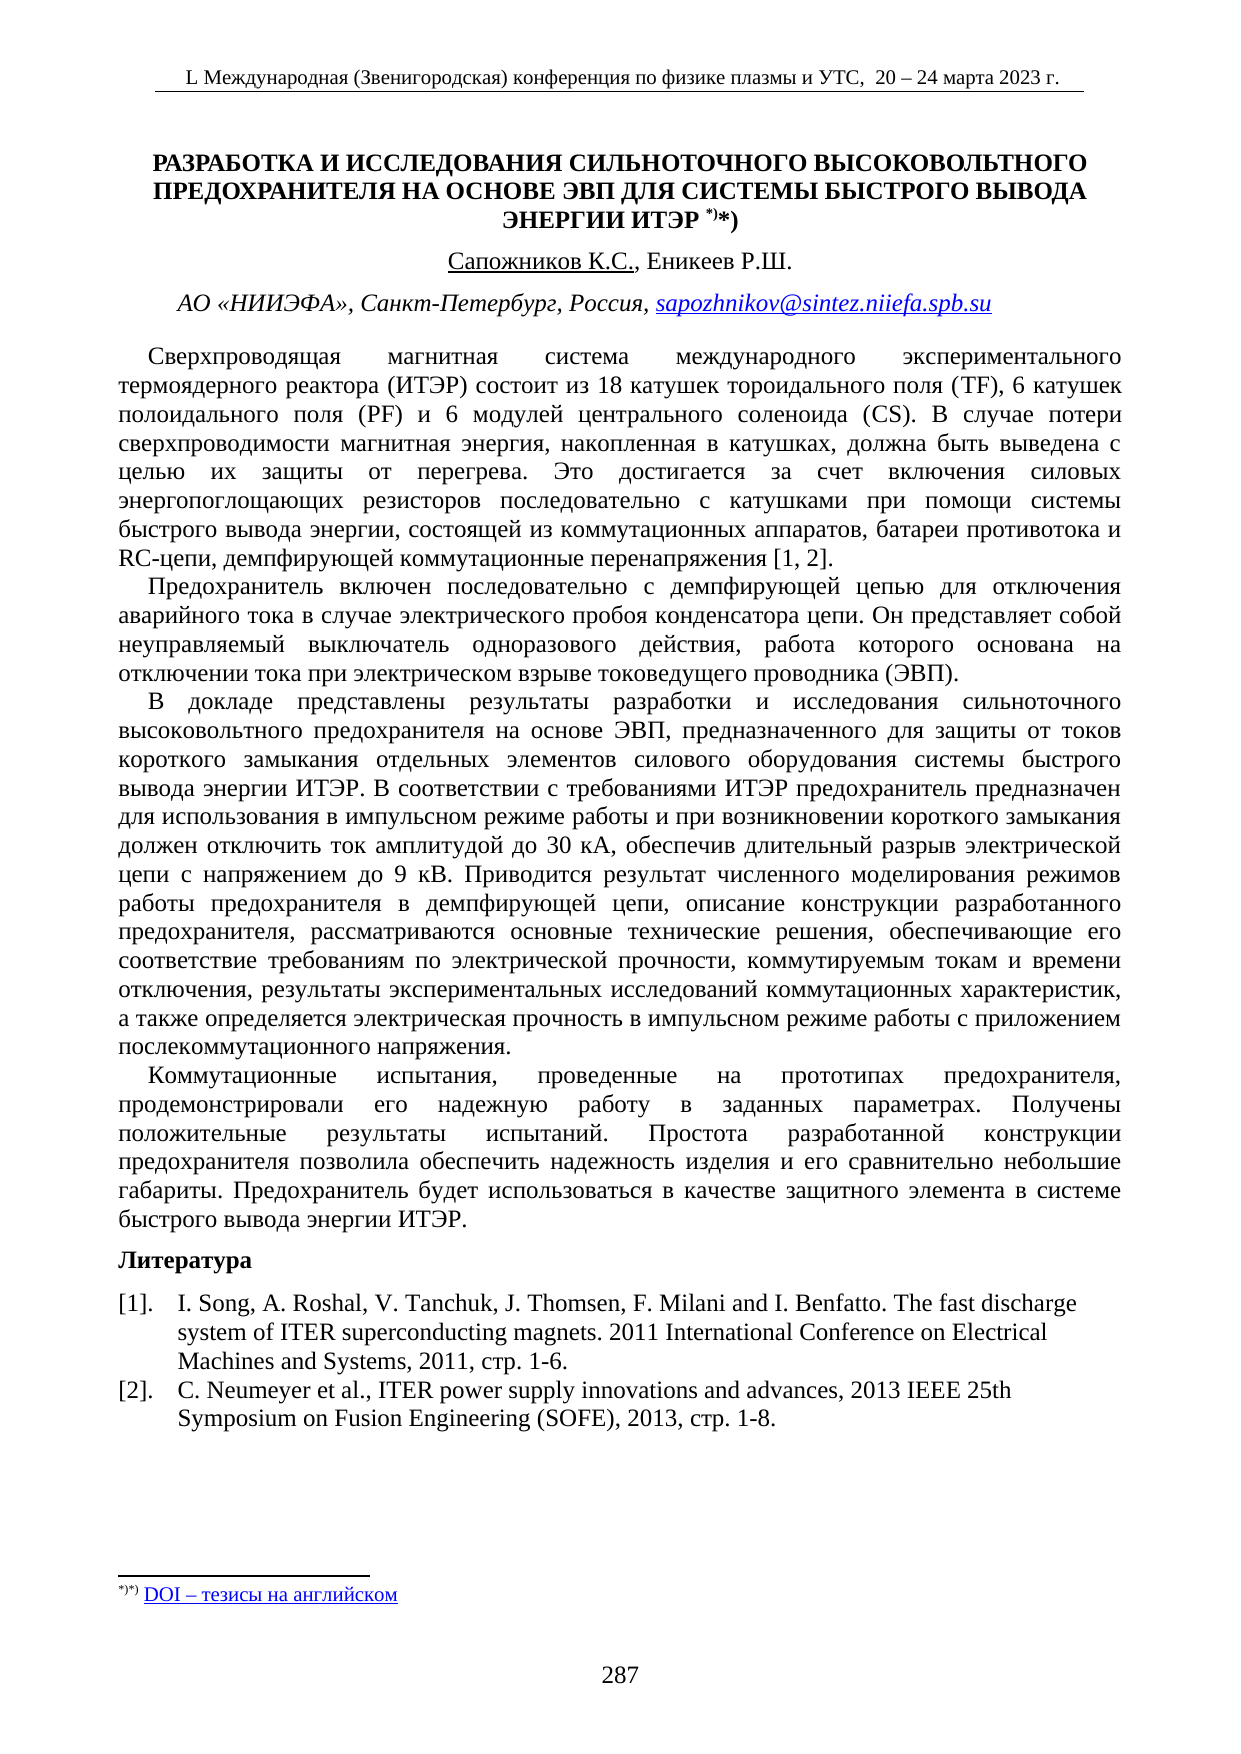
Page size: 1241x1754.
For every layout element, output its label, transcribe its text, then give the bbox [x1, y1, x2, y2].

text Предохранитель включен последовательно с демпфирующей цепью для отключения аварийного тока в случае электрического пробоя конденсатора цепи. Он представляет собой неуправляемый выключатель одноразового действия, работа которого основана на отключении тока при электрическом взрыве токоведущего проводника (ЭВП). [118, 571, 1122, 686]
text В докладе представлены результаты разработки и исследования сильноточного высоковольтного предохранителя на основе ЭВП, предназначенного для защиты от токов короткого замыкания отдельных элементов силового оборудования системы быстрого вывода энергии ИТЭР. В соответствии с требованиями ИТЭР предохранитель предназначен для использования в импульсном режиме работы и при возникновении короткого замыкания должен отключить ток амплитудой до 30 кА, обеспечив длительный разрыв электрической цепи с напряжением до 9 кВ. Приводится результат численного моделирования режимов работы предохранителя в демпфирующей цепи, описание конструкции разработанного предохранителя, рассматриваются основные технические решения, обеспечивающие его соответствие требованиям по электрической прочности, коммутируемым токам и времени отключения, результаты экспериментальных исследований коммутационных характеристик, а также определяется электрическая прочность в импульсном режиме работы с приложением послекоммутационного напряжения. [118, 686, 1122, 1060]
text Сверхпроводящая магнитная система международного экспериментального термоядерного реактора (ИТЭР) состоит из 18 катушек тороидального поля (TF), 6 катушек полоидального поля (PF) и 6 модулей центрального соленоида (CS). В случае потери сверхпроводимости магнитная энергия, накопленная в катушках, должна быть выведена с целью их защиты от перегрева. Это достигается за счет включения силовых энергопоглощающих резисторов последовательно с катушками при помощи системы быстрого вывода энергии, состоящей из коммутационных аппаратов, батареи противотока и RC-цепи, демпфирующей коммутационные перенапряжения [1, 2]. [118, 341, 1122, 571]
text Сапожников К.С., Еникеев Р.Ш. [159, 246, 1081, 275]
list I. Song, A. Roshal, V. Tanchuk, J. Thomsen, F. Milani and I. Benfatto. The fast discharge system of ITER superconducting magnets. 2011 International Conference on Electrical Machines and Systems, 2011, стр. 1-6. [118, 1288, 1122, 1375]
text АО «НИИЭФА», Санкт-Петербург, Россия, sapozhnikov@sintez.niiefa.spb.su [177, 288, 1122, 316]
title Литература [118, 1245, 1122, 1274]
title Разработка и исследования сильноточного высоковольтного предохранителя на основе ЭВП для системы быстрого вывода энергии ИТЭр *) [118, 148, 1122, 234]
list C. Neumeyer et al., ITER power supply innovations and advances, 2013 IEEE 25th Symposium on Fusion Engineering (SOFE), 2013, стр. 1-8. [118, 1375, 1122, 1432]
text Коммутационные испытания, проведенные на прототипах предохранителя, продемонстрировали его надежную работу в заданных параметрах. Получены положительные результаты испытаний. Простота разработанной конструкции предохранителя позволила обеспечить надежность изделия и его сравнительно небольшие габариты. Предохранитель будет использоваться в качестве защитного элемента в системе быстрого вывода энергии ИТЭР. [118, 1060, 1122, 1233]
